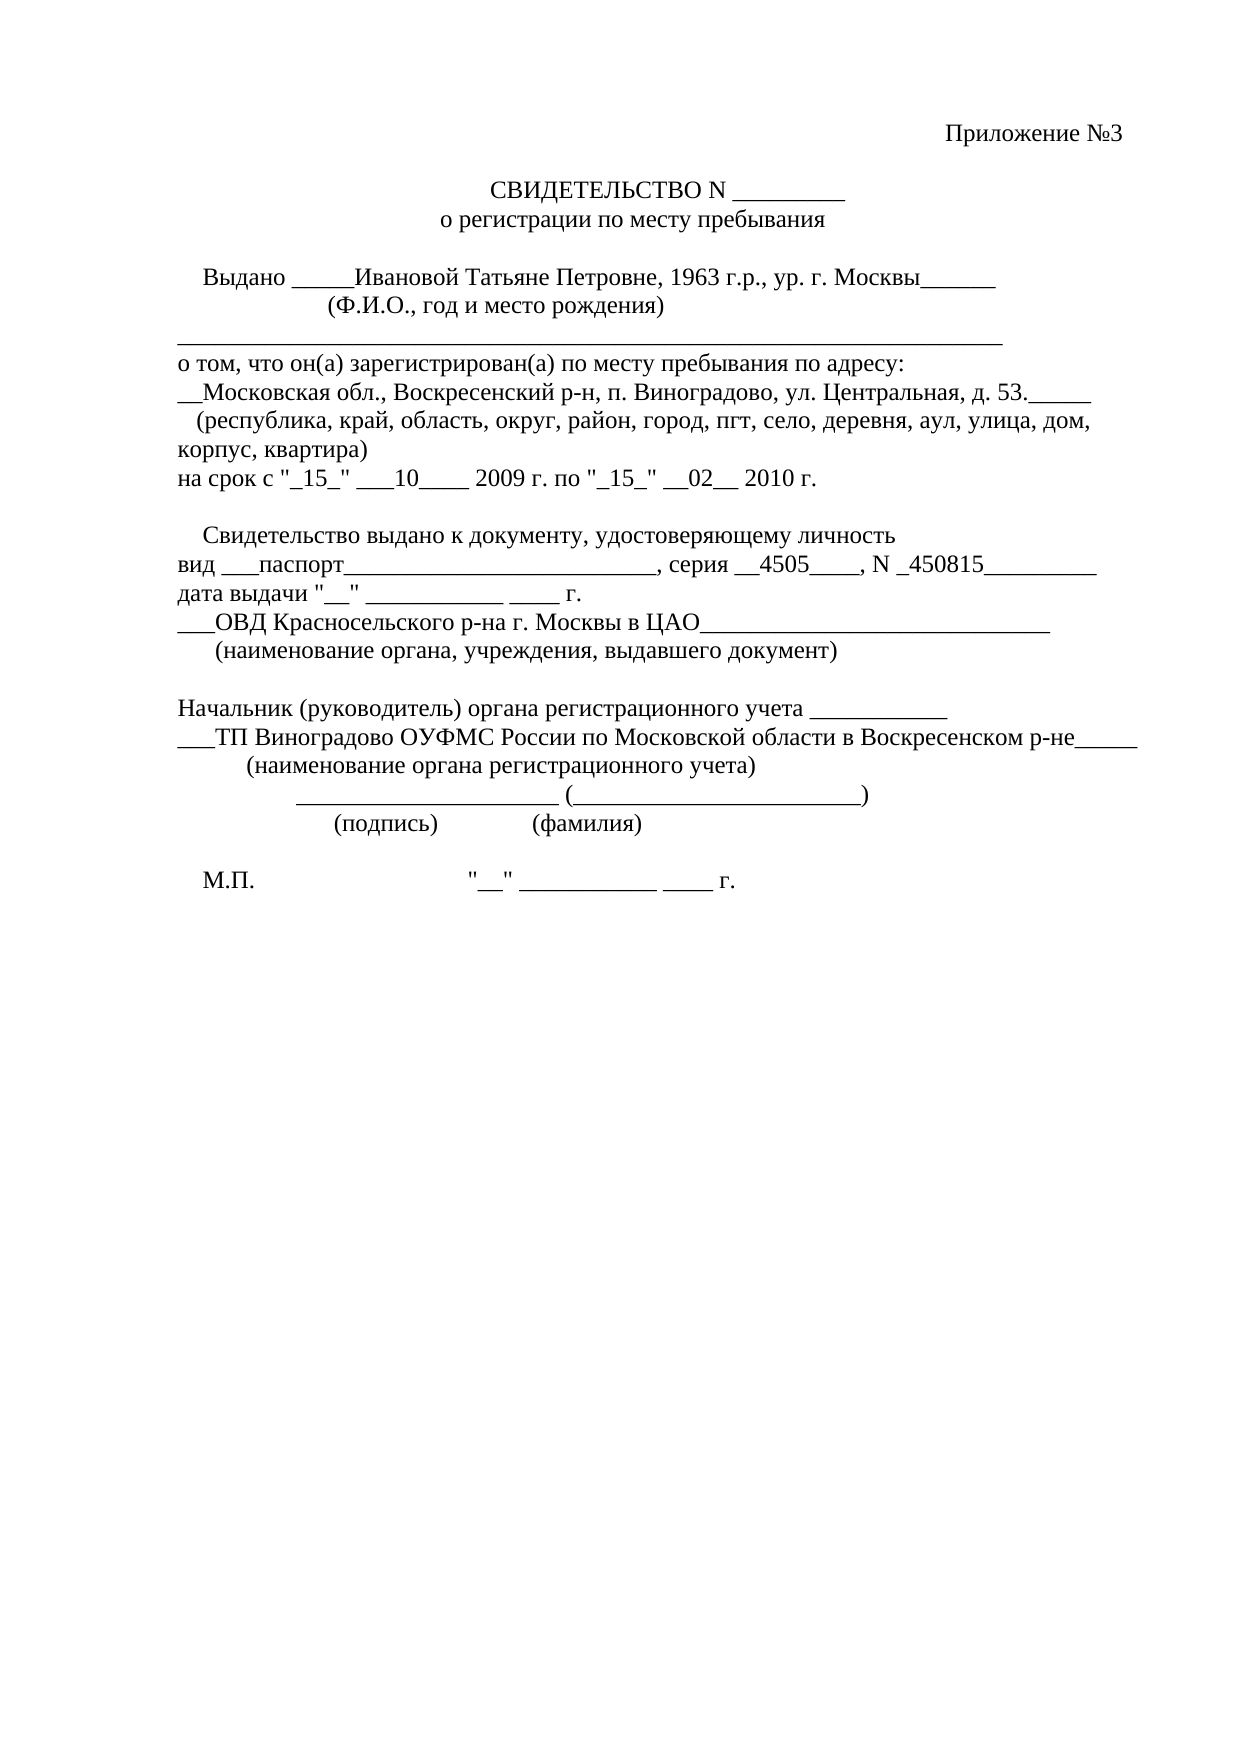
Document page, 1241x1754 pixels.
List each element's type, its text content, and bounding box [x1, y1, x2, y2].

text (республика, край, область, округ, район, город, пгт, село, деревня, аул, улица, дом, корпус, квартира) [177, 406, 1152, 463]
text М.П. "__" ___________ ____ г. [177, 866, 1152, 894]
text Свидетельство выдано к документу, удостоверяющему личность [177, 521, 1152, 549]
text ___ТП Виноградово ОУФМС России по Московской области в Воскресенском р-не_____ [177, 722, 1152, 751]
text о регистрации по месту пребывания [177, 204, 1152, 233]
text ___ОВД Красносельского р-на г. Москвы в ЦАО____________________________ [177, 607, 1152, 636]
text о том, что он(а) зарегистрирован(а) по месту пребывания по адресу: [177, 348, 1152, 377]
text на срок с "_15_" ___10____ . по "_15_" __02__ . [177, 463, 1152, 492]
text (наименование органа регистрационного учета) [177, 751, 1152, 779]
text __________________________________________________________________ [177, 319, 1152, 348]
text (Ф.И.О., год и место рождения) [177, 291, 1152, 319]
text СВИДЕТЕЛЬСТВО N _________ [177, 176, 1152, 204]
text _____________________ (_______________________) [177, 779, 1152, 808]
text (наименование органа, учреждения, выдавшего документ) [177, 636, 1152, 664]
text Начальник (руководитель) органа регистрационного учета ___________ [177, 693, 1152, 722]
text Приложение №3 [177, 118, 1152, 147]
text Выдано _____Ивановой Татьяне Петровне, .р., ур. г. Москвы______ [177, 262, 1152, 291]
text дата выдачи "__" ___________ ____ г. [177, 578, 1152, 607]
text вид ___паспорт_________________________, серия __4505____, N _450815_________ [177, 549, 1152, 578]
text __Московская обл., Воскресенский р-н, п. Виноградово, ул. Центральная, д. 53._____ [177, 377, 1152, 406]
text (подпись) (фамилия) [177, 808, 1152, 837]
